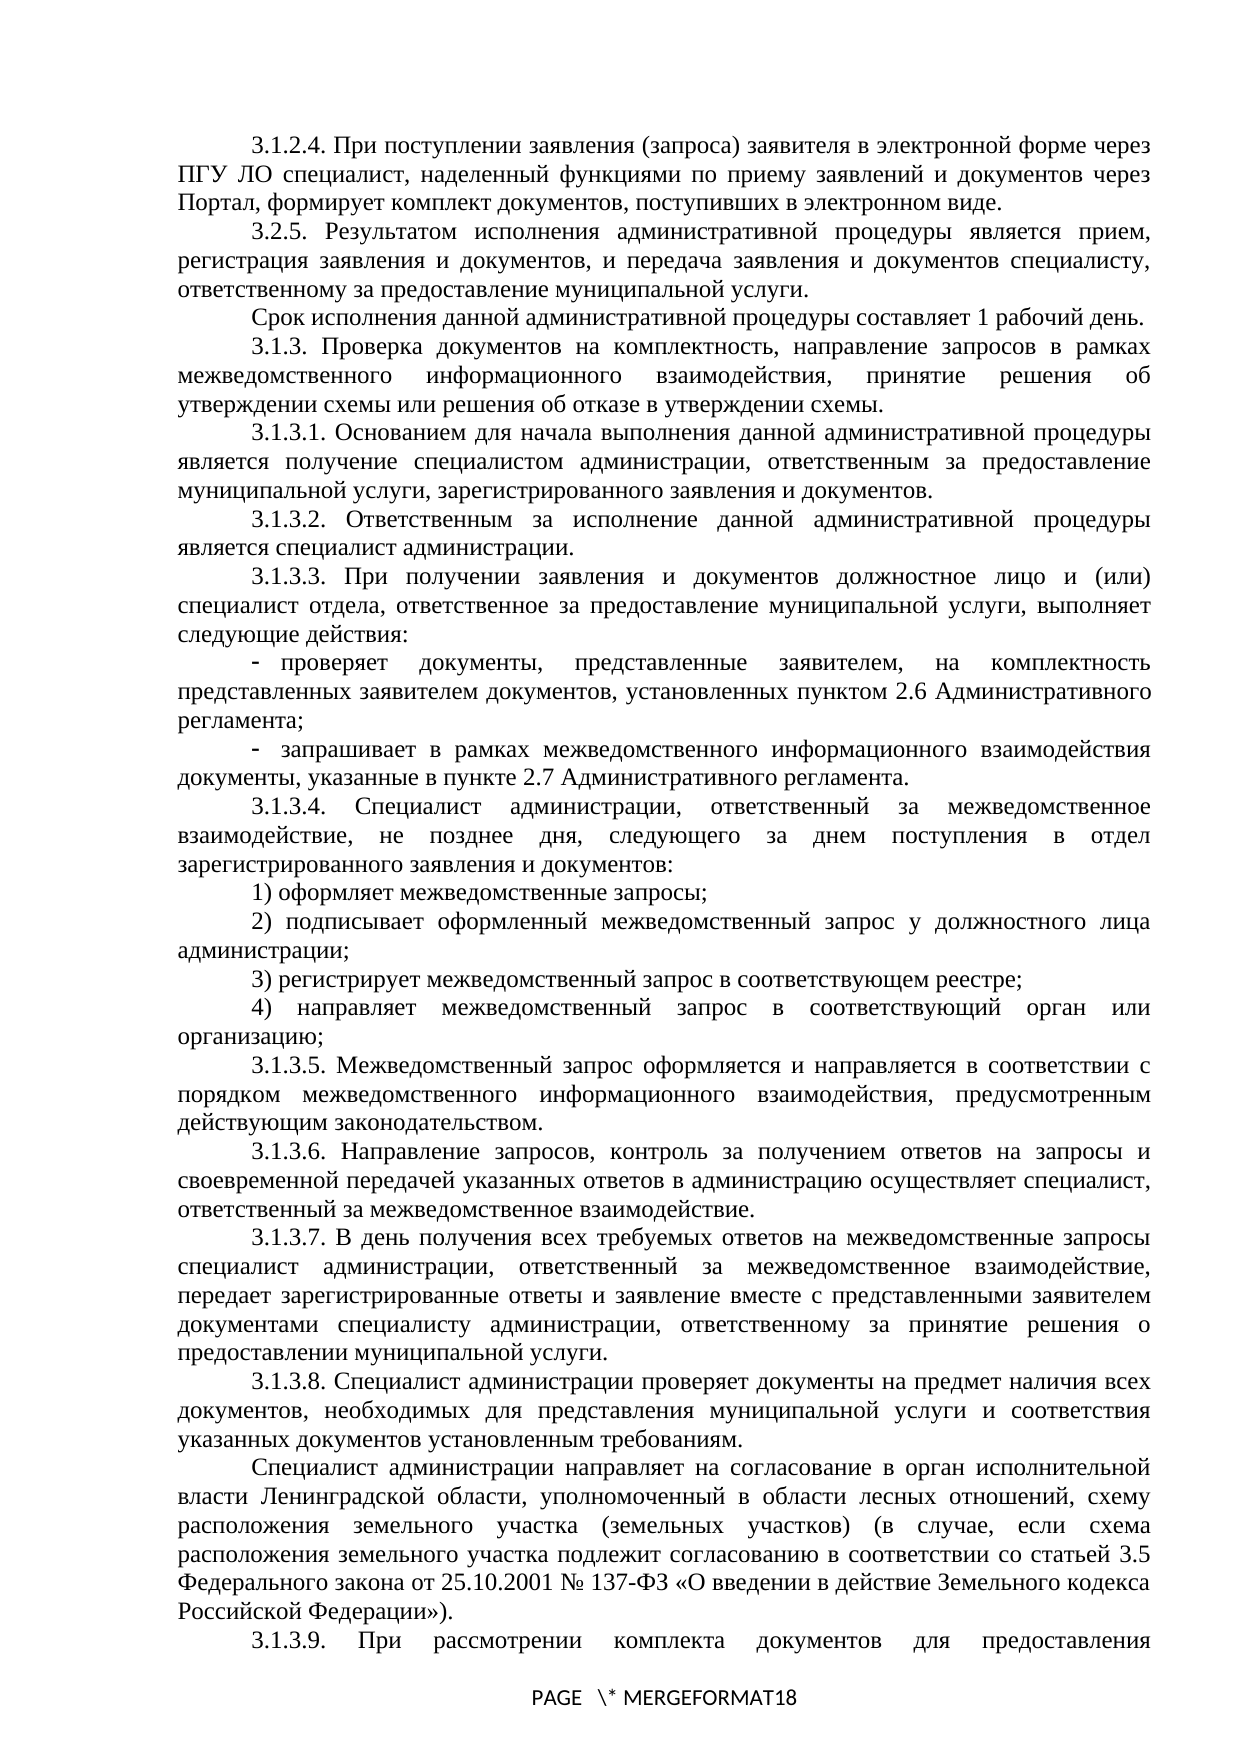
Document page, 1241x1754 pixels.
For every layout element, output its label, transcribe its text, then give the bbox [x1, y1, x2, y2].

text Срок исполнения данной административной процедуры составляет 1 рабочий день. [177, 302, 1152, 331]
text Специалист администрации направляет на согласование в орган исполнительной власти Ленинградской области, уполномоченный в области лесных отношений, схему расположения земельного участка (земельных участков) (в случае, если схема расположения земельного участка подлежит согласованию в соответствии со статьей 3.5 Федерального закона от 25.10.2001 № 137-ФЗ «О введении в действие Земельного кодекса Российской Федерации»). [177, 1452, 1152, 1625]
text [177, 1625, 1152, 1654]
text 2) подписывает оформленный межведомственный запрос у должностного лица администрации; [177, 906, 1152, 964]
text 3.1.3.8. Специалист администрации проверяет документы на предмет наличия всех документов, необходимых для представления муниципальной услуги и соответствия указанных документов установленным требованиям. [177, 1366, 1152, 1452]
text 3.1.3. Проверка документов на комплектность, направление запросов в рамках межведомственного информационного взаимодействия, принятие решения об утверждении схемы или решения об отказе в утверждении схемы. [177, 331, 1152, 417]
text 3.1.3.2. Ответственным за исполнение данной административной процедуры является специалист администрации. [177, 504, 1152, 561]
list проверяет документы, представленные заявителем, на комплектность представленных заявителем документов, установленных пунктом 2.6 Административного регламента; [177, 647, 1152, 734]
text 3.1.3.4. Специалист администрации, ответственный за межведомственное взаимодействие, не позднее дня, следующего за днем поступления в отдел зарегистрированного заявления и документов: [177, 791, 1152, 877]
list запрашивает в рамках межведомственного информационного взаимодействия документы, указанные в пункте 2.7 Административного регламента. [177, 734, 1152, 791]
text 3.2.5. Результатом исполнения административной процедуры является прием, регистрация заявления и документов, и передача заявления и документов специалисту, ответственному за предоставление муниципальной услуги. [177, 216, 1152, 302]
text 3.1.2.4. При поступлении заявления (запроса) заявителя в электронной форме через ПГУ ЛО специалист, наделенный функциями по приему заявлений и документов через Портал, формирует комплект документов, поступивших в электронном виде. [177, 130, 1152, 216]
text 3.1.3.1. Основанием для начала выполнения данной административной процедуры является получение специалистом администрации, ответственным за предоставление муниципальной услуги, зарегистрированного заявления и документов. [177, 417, 1152, 504]
text 3.1.3.3. При получении заявления и документов должностное лицо и (или) специалист отдела, ответственное за предоставление муниципальной услуги, выполняет следующие действия: [177, 561, 1152, 647]
text 1) оформляет межведомственные запросы; [177, 877, 1152, 906]
text 3.1.3.7. В день получения всех требуемых ответов на межведомственные запросы специалист администрации, ответственный за межведомственное взаимодействие, передает зарегистрированные ответы и заявление вместе с представленными заявителем документами специалисту администрации, ответственному за принятие решения о предоставлении муниципальной услуги. [177, 1222, 1152, 1366]
text 3.1.3.5. Межведомственный запрос оформляется и направляется в соответствии с порядком межведомственного информационного взаимодействия, предусмотренным действующим законодательством. [177, 1050, 1152, 1136]
text 3.1.3.6. Направление запросов, контроль за получением ответов на запросы и своевременной передачей указанных ответов в администрацию осуществляет специалист, ответственный за межведомственное взаимодействие. [177, 1136, 1152, 1222]
text 4) направляет межведомственный запрос в соответствующий орган или организацию; [177, 992, 1152, 1050]
text 3) регистрирует межведомственный запрос в соответствующем реестре; [177, 964, 1152, 992]
